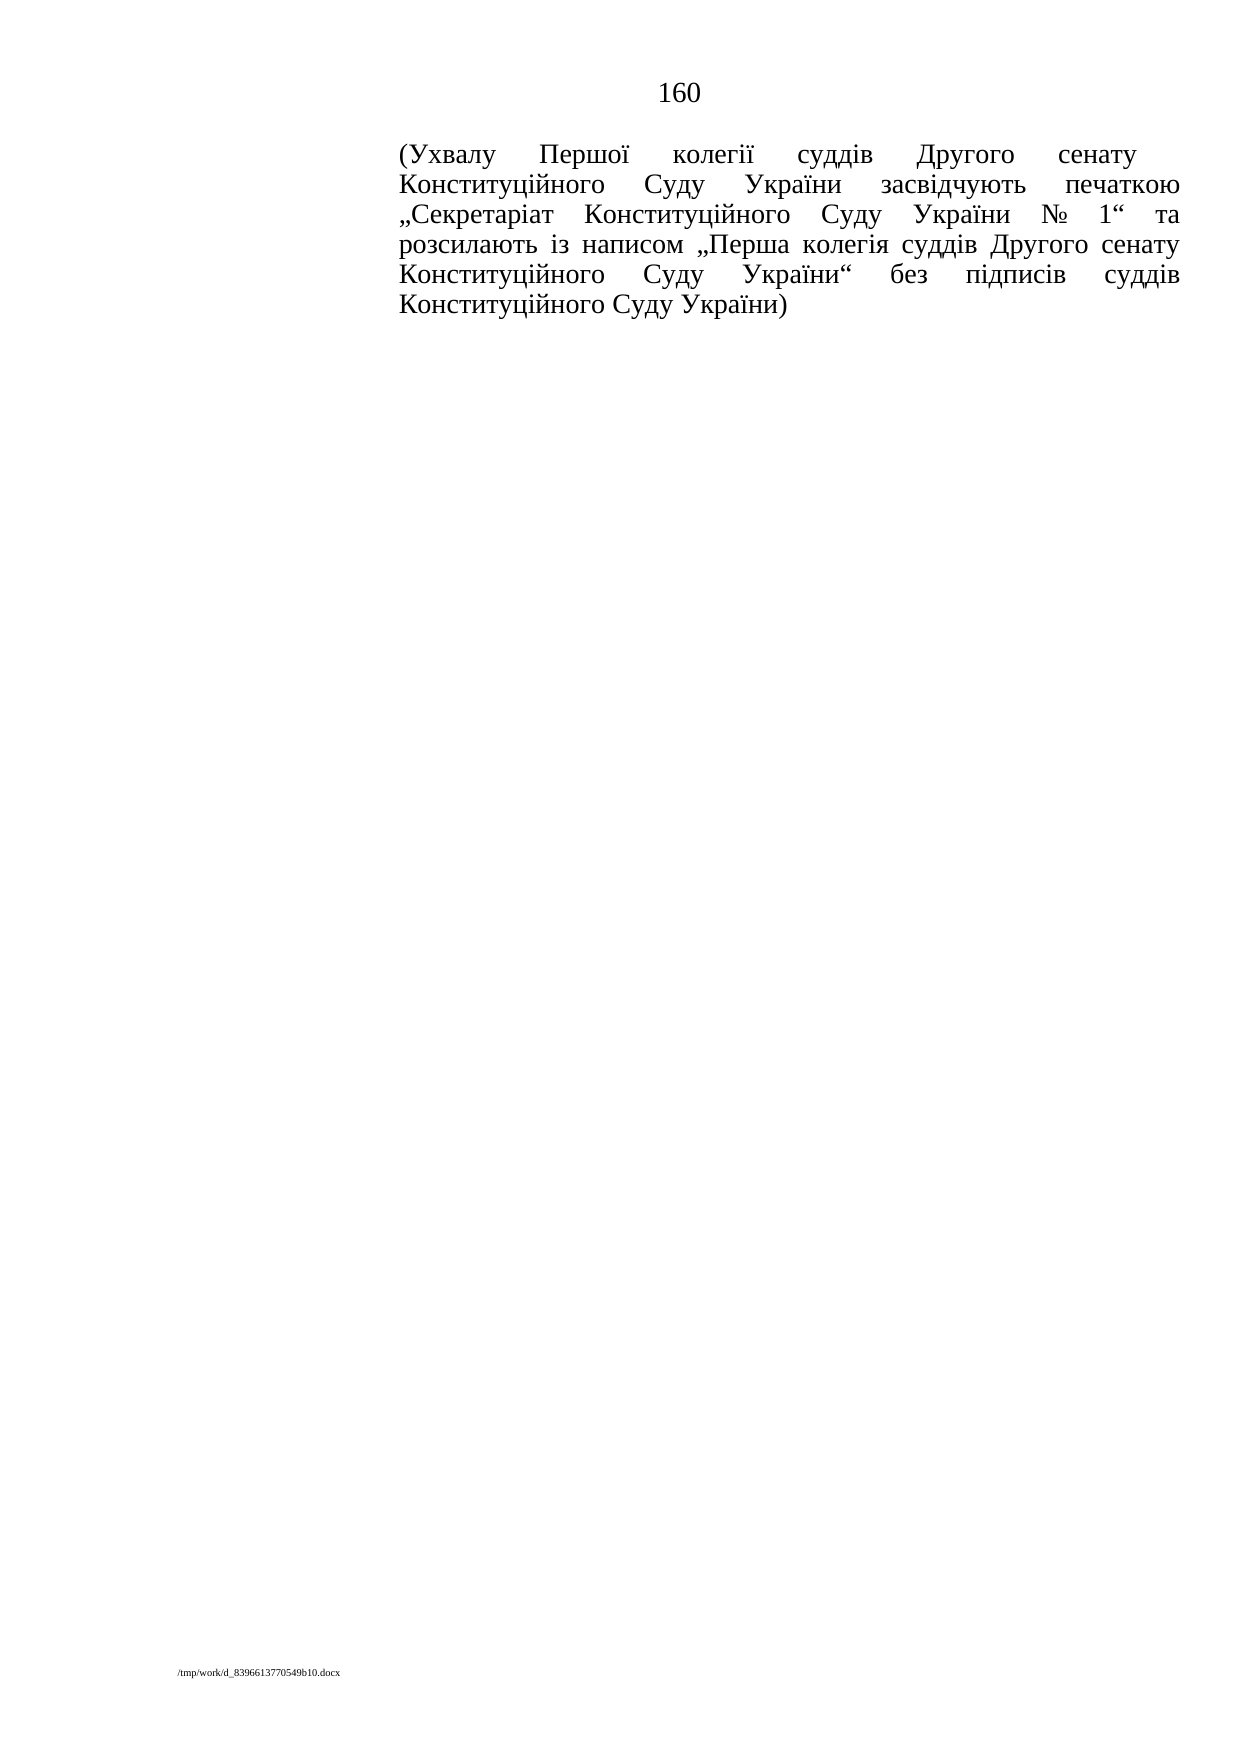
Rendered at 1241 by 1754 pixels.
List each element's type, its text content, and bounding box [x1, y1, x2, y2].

text (Ухвалу Першої колегії суддів Другого сенату Конституційного Суду України засвідчують печаткою „Секретаріат Конституційного Суду України № 1“ та розсилають із написом „Перша колегія суддів Другого сенату Конституційного Суду України“ без підписів суддів Конституційного Суду України) [398, 140, 1181, 319]
